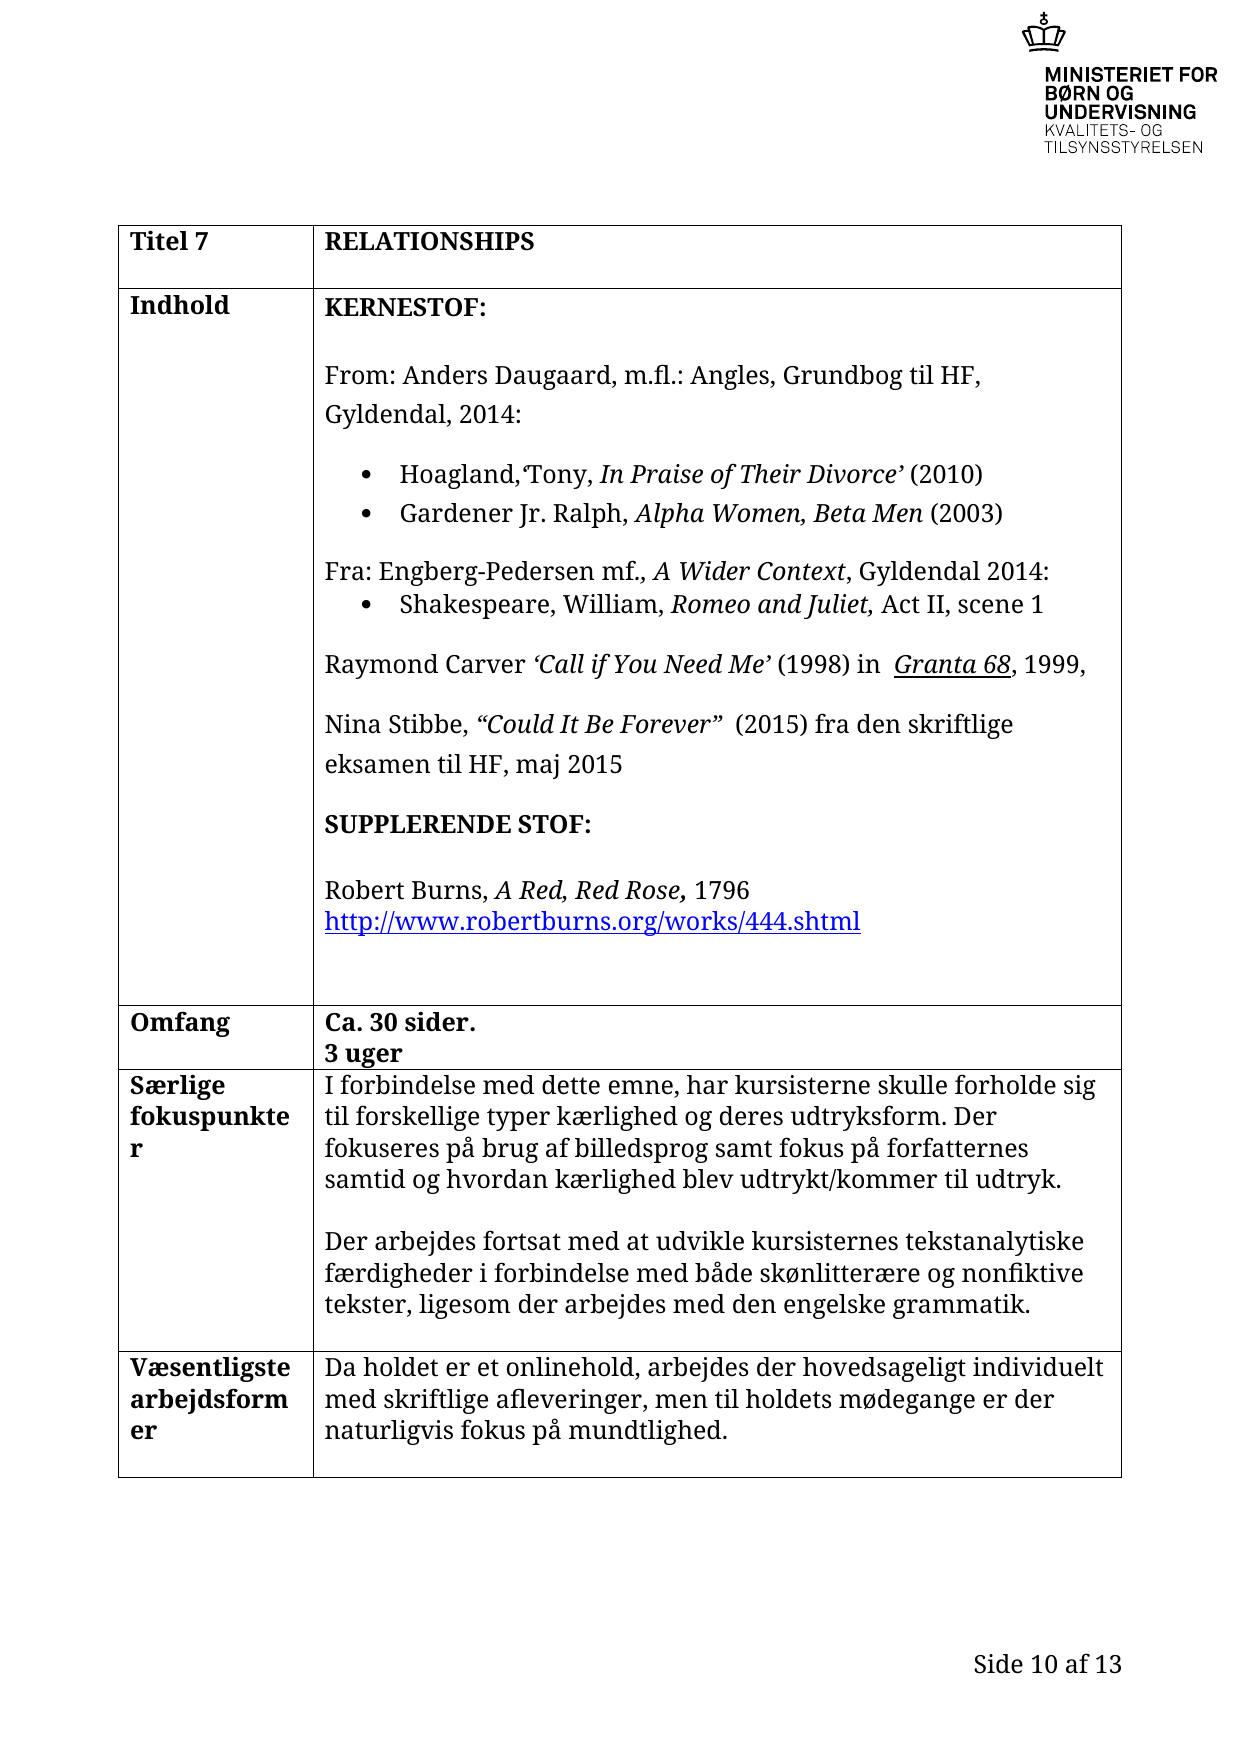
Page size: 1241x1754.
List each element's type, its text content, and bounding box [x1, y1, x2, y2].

table_header RELATIONSHIPS [314, 226, 1121, 288]
table_cell Særlige fokuspunkter [119, 1070, 313, 1351]
table_cell Omfang [119, 1006, 313, 1068]
table_cell Væsentligste arbejdsformer [119, 1352, 313, 1477]
table_header Titel 7 [119, 226, 313, 288]
table_cell Ca. 30 sider. 3 uger [314, 1006, 1121, 1068]
table_cell Da holdet er et onlinehold, arbejdes der hovedsageligt individuelt med skriftlige afleveringer, men til holdets mødegange er der naturligvis fokus på mundtlighed. [314, 1352, 1121, 1477]
table_cell KERNESTOF: From: Anders Daugaard, m.fl.: Angles, Grundbog til HF, Gyldendal, 2014: Hoagland,‘Tony, In Praise of Their Divorce’ (2010) Gardener Jr. Ralph, Alpha Women, Beta Men (2003) Fra: Engberg-Pedersen mf., A Wider Context, Gyldendal 2014: Shakespeare, William, Romeo and Juliet, Act II, scene 1 Raymond Carver ‘Call if You Need Me’ (1998) in Granta 68, 1999, Nina Stibbe, “Could It Be Forever” (2015) fra den skriftlige eksamen til HF, maj 2015 SUPPLERENDE STOF: Robert Burns, A Red, Red Rose, 1796 http://www.robertburns.org/works/444.shtml [314, 289, 1121, 1005]
table_cell I forbindelse med dette emne, har kursisterne skulle forholde sig til forskellige typer kærlighed og deres udtryksform. Der fokuseres på brug af billedsprog samt fokus på forfatternes samtid og hvordan kærlighed blev udtrykt/kommer til udtryk. Der arbejdes fortsat med at udvikle kursisternes tekstanalytiske færdigheder i forbindelse med både skønlitterære og nonfiktive tekster, ligesom der arbejdes med den engelske grammatik. [314, 1070, 1121, 1351]
table_cell Indhold [119, 289, 313, 1005]
